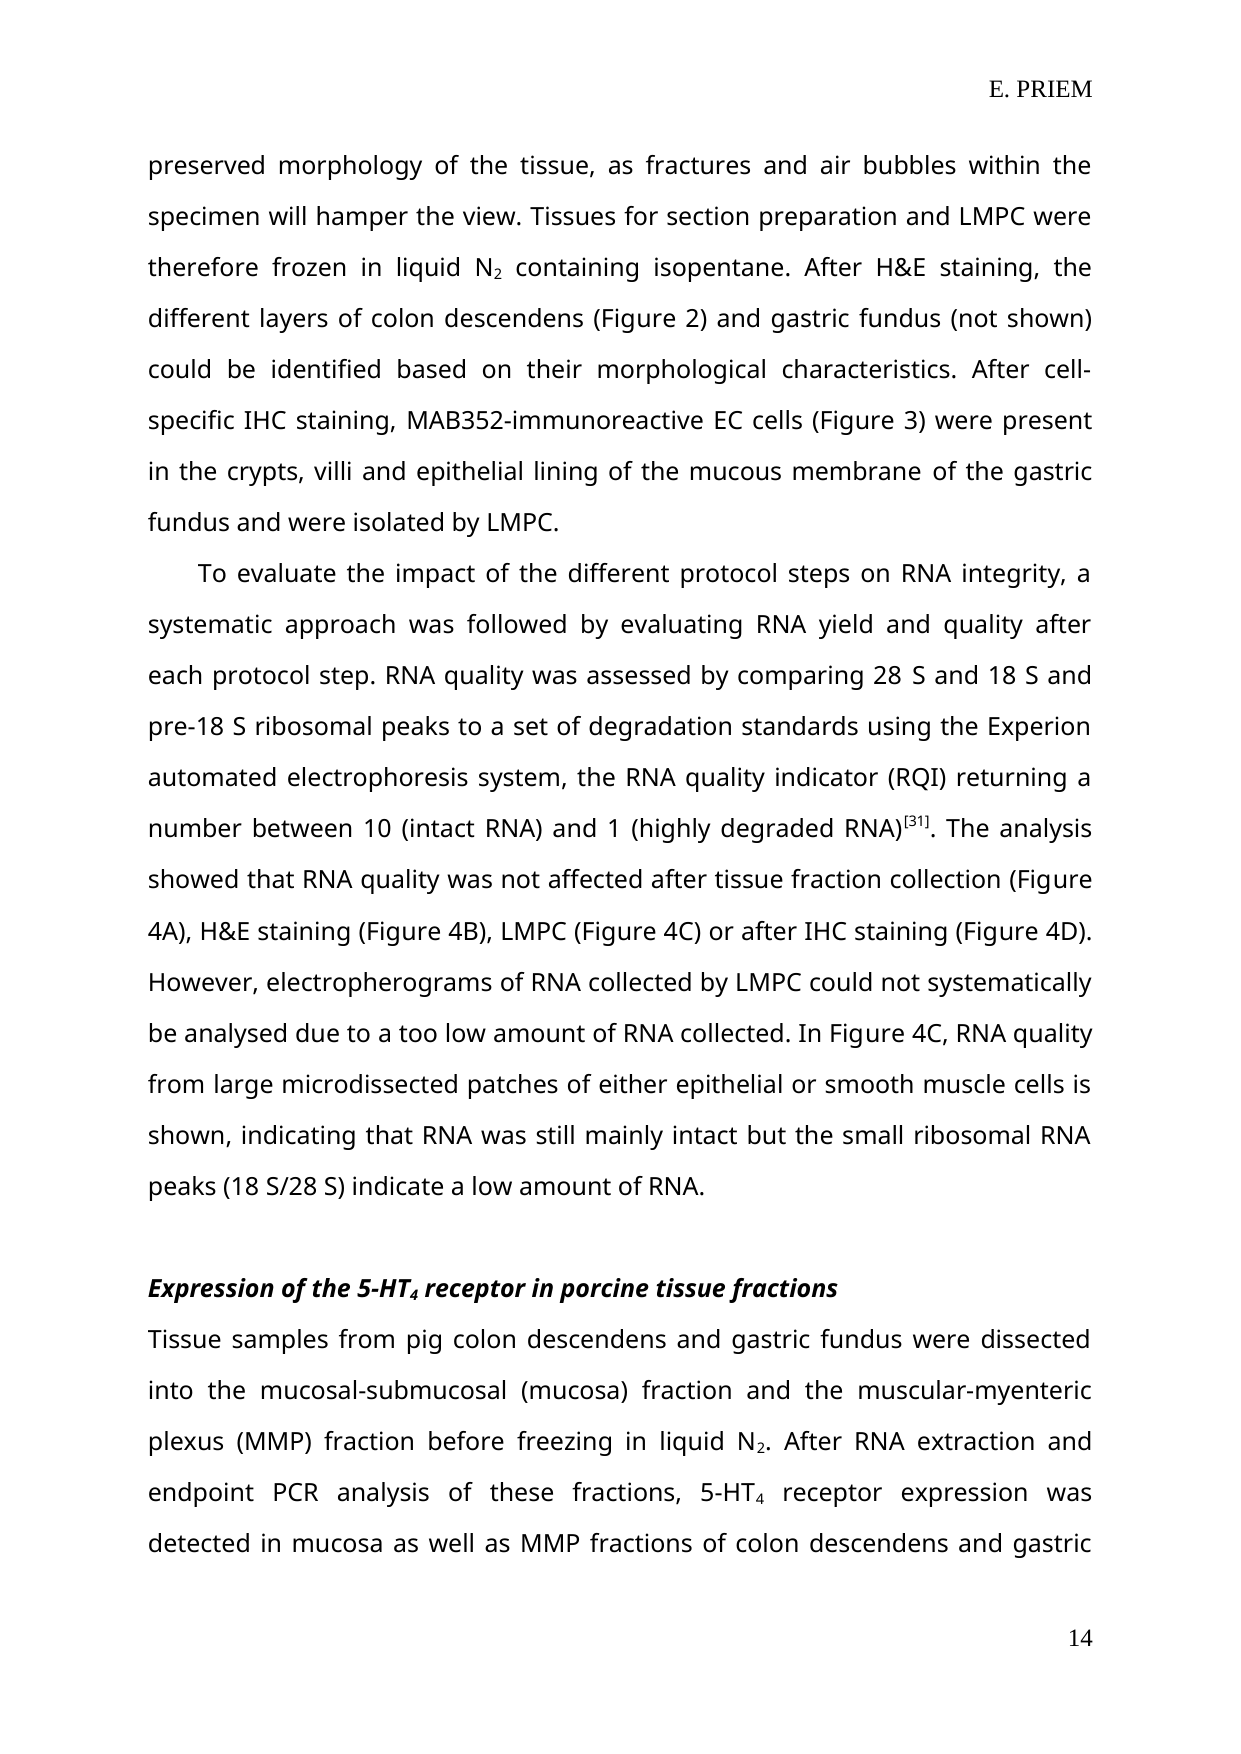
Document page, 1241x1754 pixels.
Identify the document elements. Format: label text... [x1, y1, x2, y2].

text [148, 1322, 1093, 1560]
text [148, 148, 1093, 539]
text Expression of the 5-HT4 receptor in porcine tissue fractions [148, 1271, 1093, 1304]
text To evaluate the impact of the different protocol steps on RNA integrity, a systematic approach was followed by evaluating RNA yield and quality after each protocol step. RNA quality was assessed by comparing 28 S and 18 S and pre-18 S ribosomal peaks to a set of degradation standards using the Experion automated electrophoresis system, the RNA quality indicator (RQI) returning a number between 10 (intact RNA) and 1 (highly degraded RNA)[31]. The analysis showed that RNA quality was not affected after tissue fraction collection (Figure 4A), H&E staining (Figure 4B), LMPC (Figure 4C) or after IHC staining (Figure 4D). However, electropherograms of RNA collected by LMPC could not systematically be analysed due to a too low amount of RNA collected. In Figure 4C, RNA quality from large microdissected patches of either epithelial or smooth muscle cells is shown, indicating that RNA was still mainly intact but the small ribosomal RNA peaks (18 S/28 S) indicate a low amount of RNA. [148, 556, 1093, 1202]
